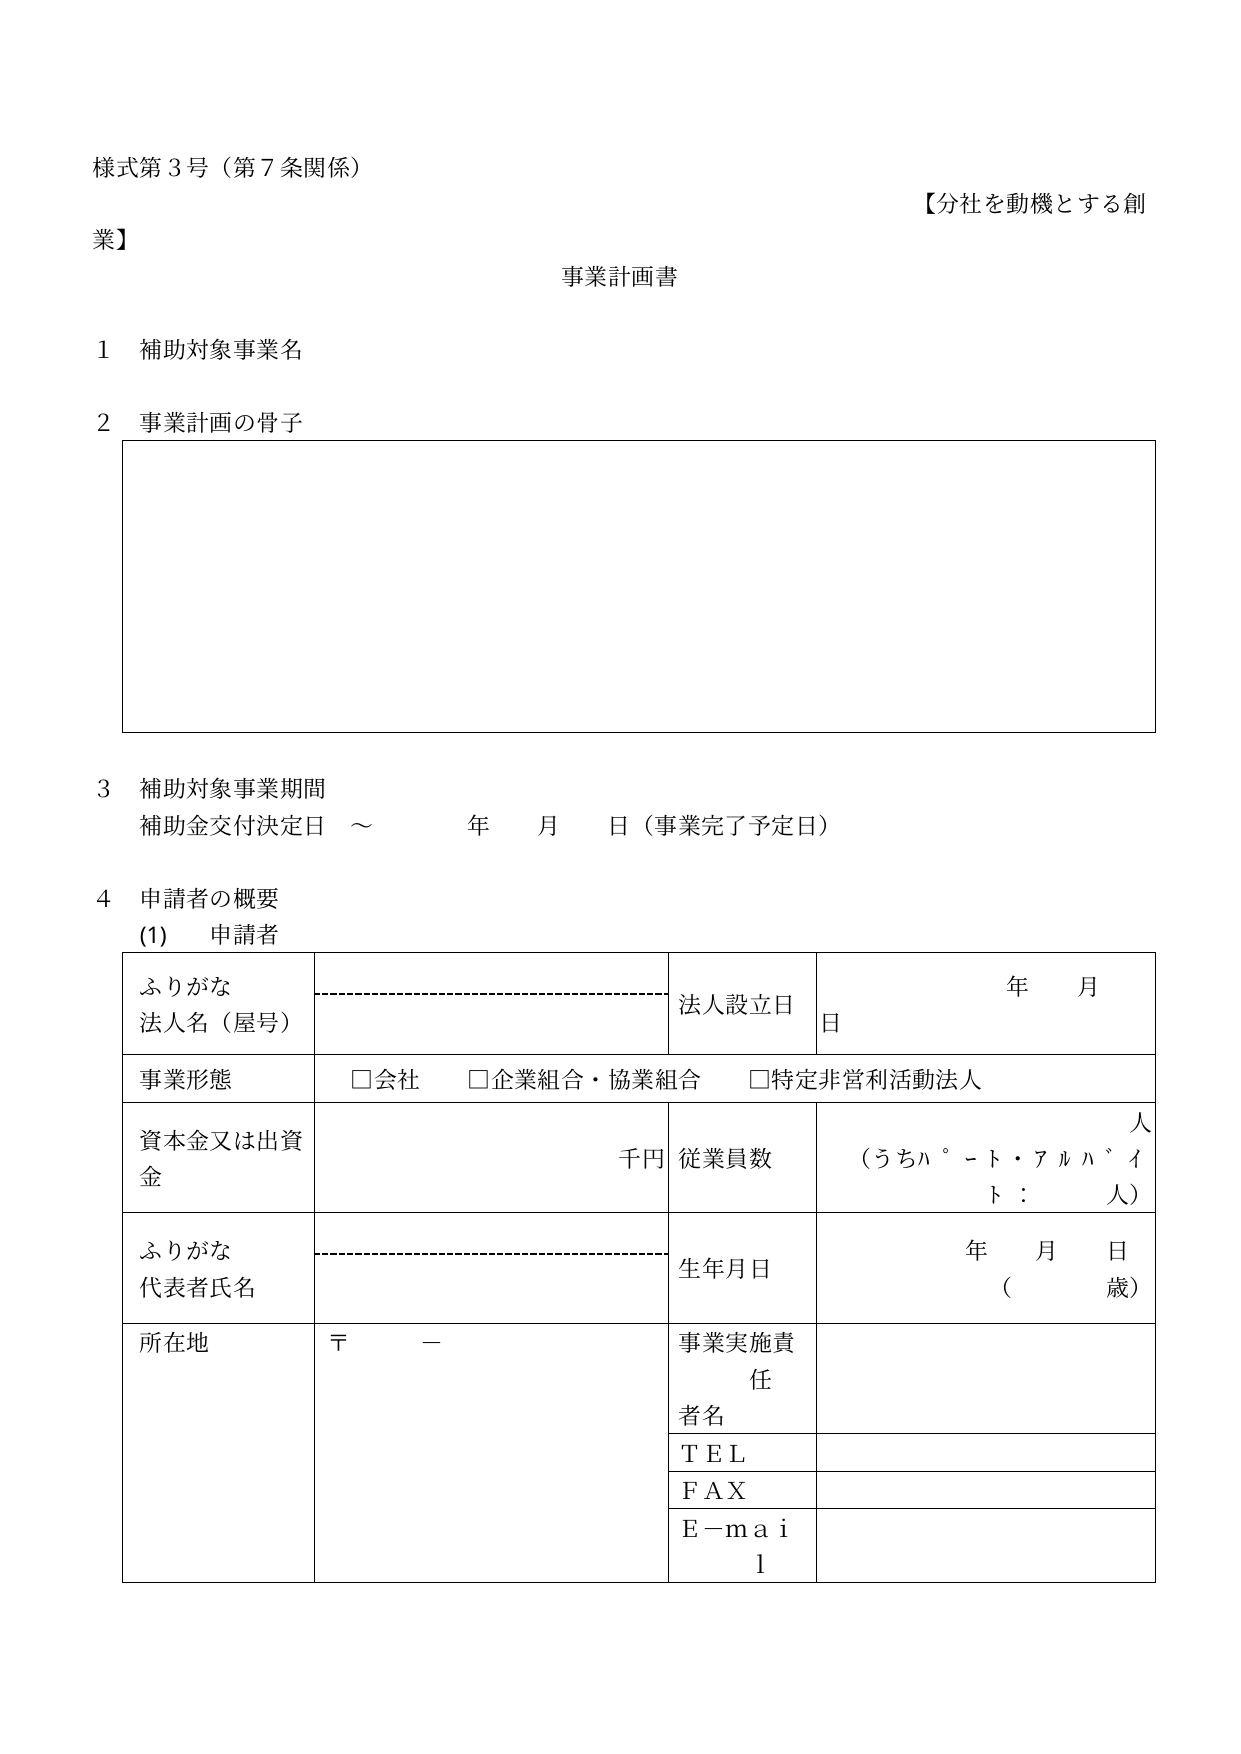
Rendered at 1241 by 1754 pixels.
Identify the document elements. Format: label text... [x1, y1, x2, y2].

text ３ 補助対象事業期間 [93, 770, 1147, 806]
table_cell [817, 1509, 1155, 1582]
table_header [123, 441, 1155, 732]
table_cell Ｅ－ｍａｉｌ [669, 1509, 816, 1582]
table_cell 従業員数 [669, 1103, 816, 1212]
table_cell 生年月日 [669, 1213, 816, 1323]
text 【分社を動機とする創業】 [93, 184, 1147, 257]
text (1) 申請者 [116, 916, 1147, 952]
table_cell ＴＥＬ [669, 1434, 816, 1471]
table_cell 人 （うちﾊﾟｰﾄ･ｱﾙﾊﾞｲﾄ： 人） [817, 1103, 1155, 1212]
table_cell [315, 1253, 668, 1323]
table_cell [315, 993, 668, 1054]
text ２ 事業計画の骨子 [93, 403, 1147, 439]
table_cell 年 月 日 （ 歳） [817, 1213, 1155, 1323]
text 様式第３号（第７条関係） [93, 148, 1147, 184]
text ４ 申請者の概要 [93, 879, 1147, 916]
table_cell [817, 1472, 1155, 1508]
table_cell 〒 － [315, 1324, 668, 1582]
table_cell [817, 1324, 1155, 1433]
table_cell ふりがな 代表者氏名 [123, 1213, 314, 1323]
table_cell [315, 1213, 668, 1253]
table_header [315, 953, 668, 993]
table_cell ＦＡＸ [669, 1472, 816, 1508]
text １ 補助対象事業名 [93, 330, 1147, 367]
table_cell 事業形態 [123, 1055, 314, 1102]
table_cell [817, 1434, 1155, 1471]
table_cell 事業実施責任 者名 [669, 1324, 816, 1433]
text 補助金交付決定日 ～ 年 月 日（事業完了予定日） [93, 806, 1147, 843]
table_cell □会社 □企業組合・協業組合 □特定非営利活動法人 [315, 1055, 1155, 1102]
table_header ふりがな 法人名（屋号） [123, 953, 314, 1054]
table_cell 所在地 [123, 1324, 314, 1582]
table_header 年 月 日 [817, 953, 1155, 1054]
table_header 法人設立日 [669, 953, 816, 1054]
table_cell 資本金又は出資 金 [123, 1103, 314, 1212]
table_cell 千円 [315, 1103, 668, 1212]
text 事業計画書 [93, 257, 1147, 294]
